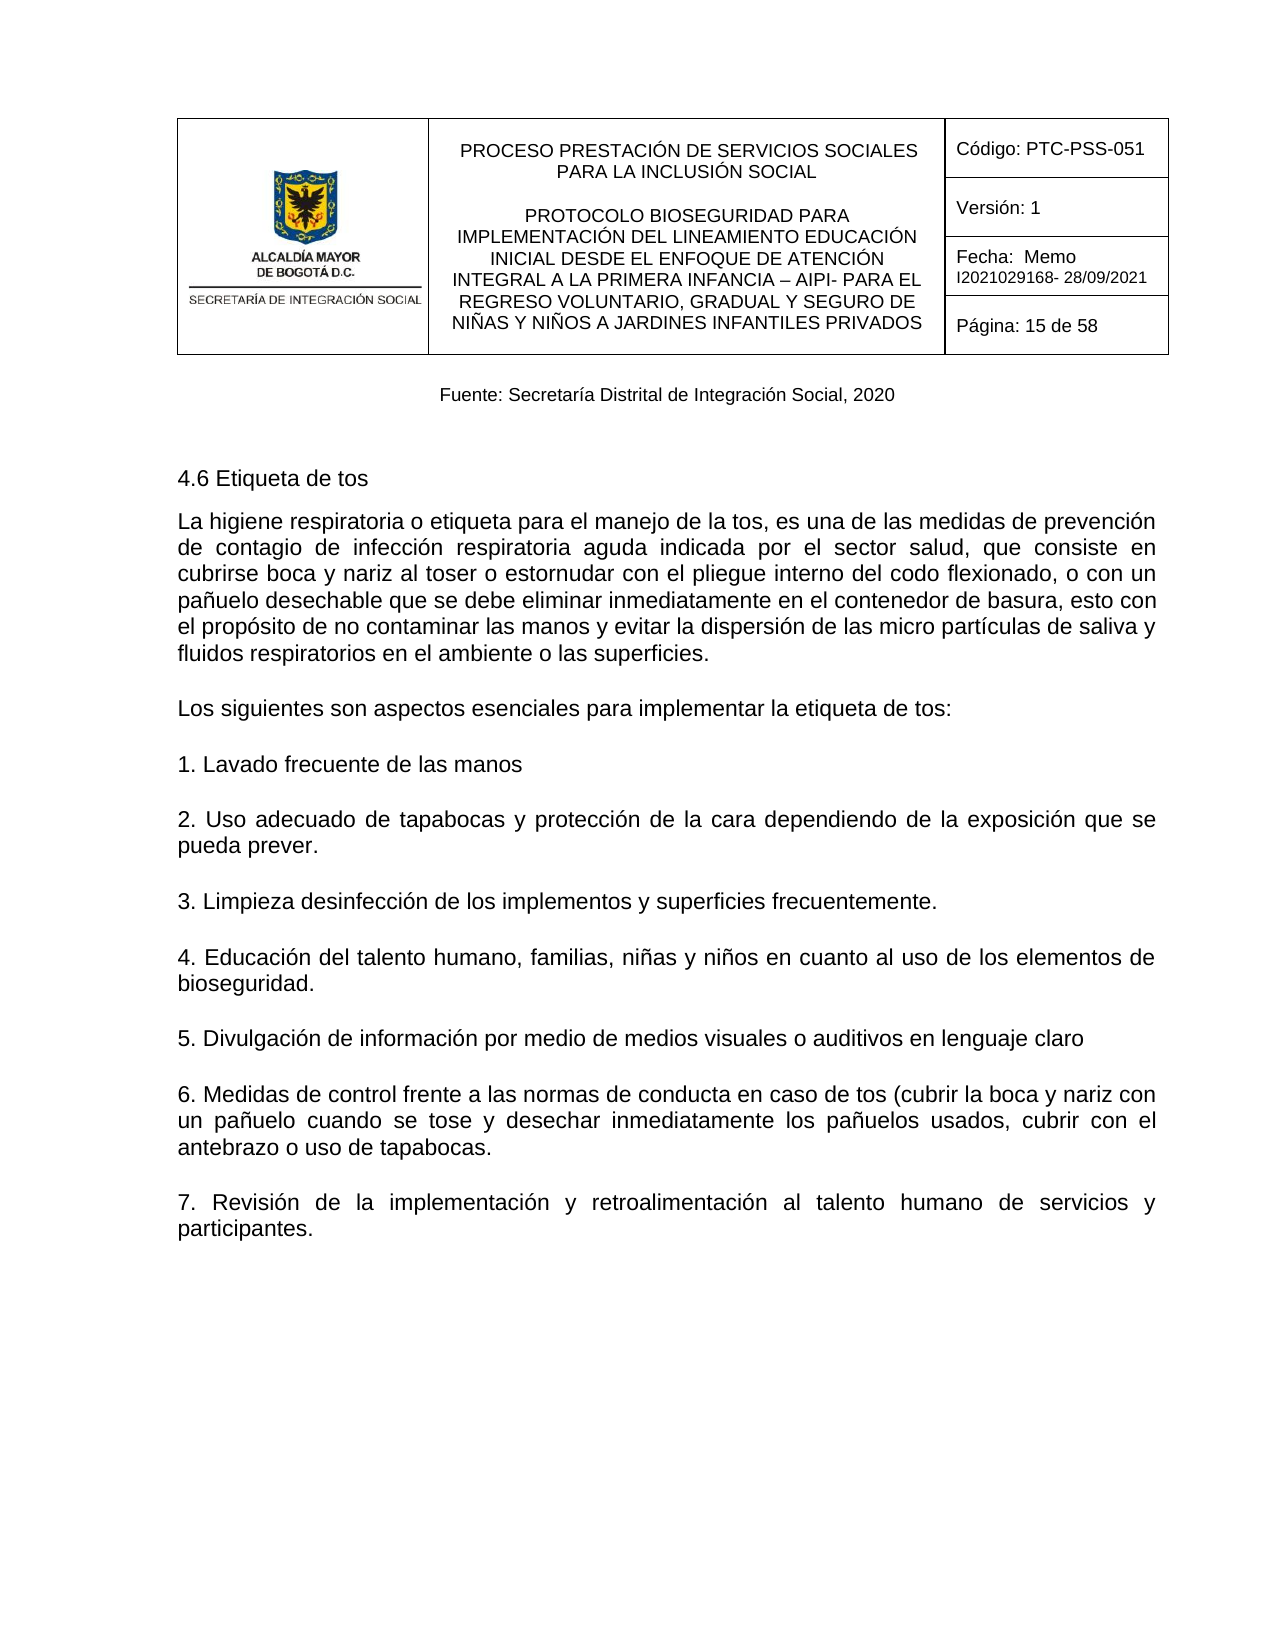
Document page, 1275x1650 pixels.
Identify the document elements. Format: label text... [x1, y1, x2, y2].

text Los siguientes son aspectos esenciales para implementar la etiqueta de tos: [177, 695, 1157, 721]
text 1. Lavado frecuente de las manos [177, 751, 1157, 777]
text 7. Revisión de la implementación y retroalimentación al talento humano de servicios y participantes. [177, 1189, 1157, 1242]
text 2. Uso adecuado de tapabocas y protección de la cara dependiendo de la exposición que se pueda prever. [177, 806, 1157, 859]
text 5. Divulgación de información por medio de medios visuales o auditivos en lenguaje claro [177, 1025, 1157, 1052]
text 6. Medidas de control frente a las normas de conducta en caso de tos (cubrir la boca y nariz con un pañuelo cuando se tose y desechar inmediatamente los pañuelos usados, cubrir con el antebrazo o uso de tapabocas. [177, 1081, 1157, 1160]
text Fuente: Secretaría Distrital de Integración Social, 2020 [177, 383, 1157, 405]
text 4. Educación del talento humano, familias, niñas y niños en cuanto al uso de los elementos de bioseguridad. [177, 943, 1157, 996]
picture [188, 170, 422, 304]
text 4.6 Etiqueta de tos [177, 465, 1157, 491]
text La higiene respiratoria o etiqueta para el manejo de la tos, es una de las medidas de prevención de contagio de infección respiratoria aguda indicada por el sector salud, que consiste en cubrirse boca y nariz al toser o estornudar con el pliegue interno del codo flexionado, o con un pañuelo desechable que se debe eliminar inmediatamente en el contenedor de basura, esto con el propósito de no contaminar las manos y evitar la dispersión de las micro partículas de saliva y fluidos respiratorios en el ambiente o las superficies. [177, 508, 1157, 666]
text 3. Limpieza desinfección de los implementos y superficies frecuentemente. [177, 888, 1157, 914]
